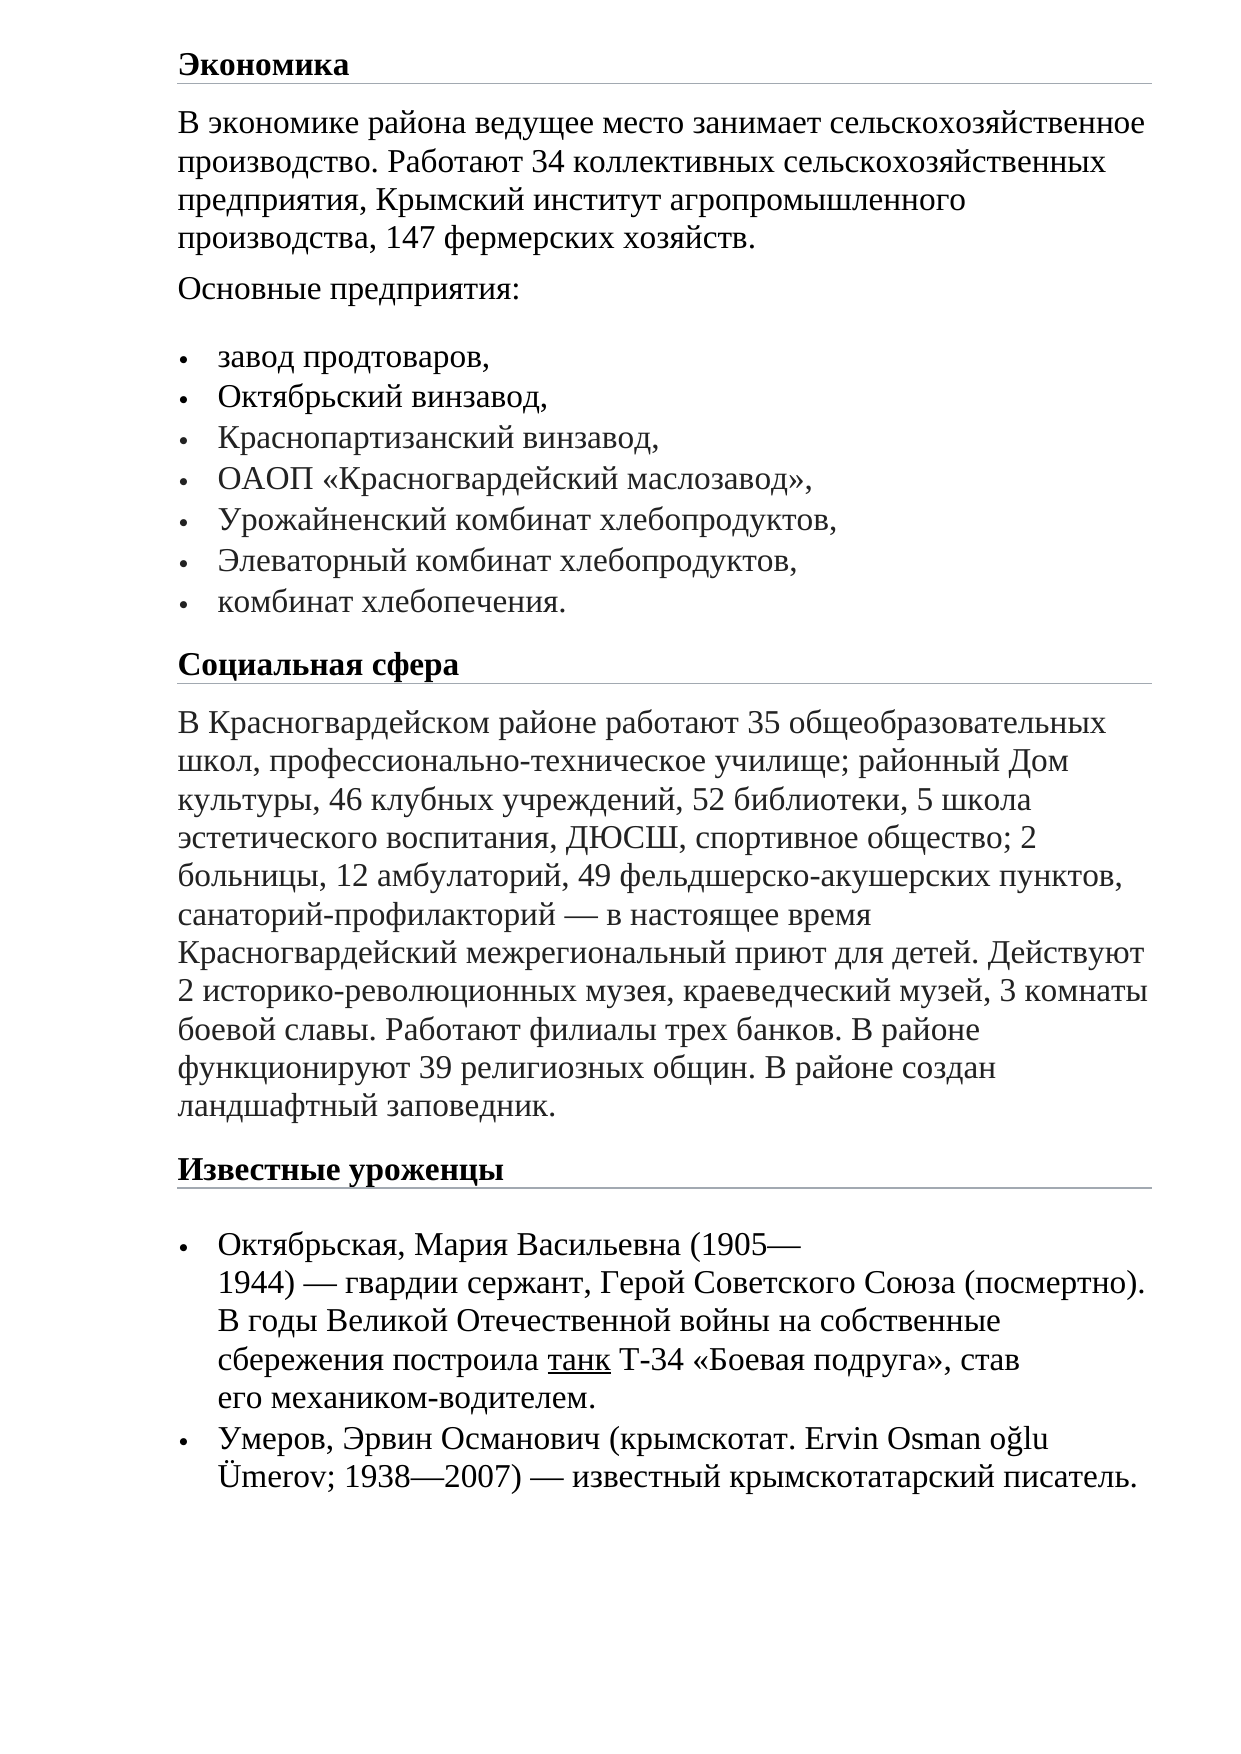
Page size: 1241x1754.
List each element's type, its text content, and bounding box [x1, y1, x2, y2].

list Октябрьская, Мария Васильевна (1905—1944) — гвардии сержант, Герой Советского Союза (посмертно). В годы Великой Отечественной войны на собственные сбережения построила танк Т-34 «Боевая подруга», став его механиком-водителем. [180, 1224, 1152, 1415]
subtitle Экономика [177, 44, 1152, 83]
list Элеваторный комбинат хлебопродуктов, [180, 540, 1152, 578]
list Урожайненский комбинат хлебопродуктов, [180, 499, 1152, 537]
list Октябрьский винзавод, [180, 377, 1152, 415]
list ОАОП «Красногвардейский маслозавод», [180, 458, 1152, 497]
list Краснопартизанский винзавод, [180, 417, 1152, 456]
text В экономике района ведущее место занимает сельскохозяйственное производство. Работают 34 коллективных сельскохозяйственных предприятия, Крымский институт агропромышленного производства, 147 фермерских хозяйств. [177, 102, 1152, 256]
text В Красногвардейском районе работают 35 общеобразовательных школ, профессионально-техническое училище; районный Дом культуры, 46 клубных учреждений, 52 библиотеки, 5 школа эстетического воспитания, ДЮСШ, спортивное общество; 2 больницы, 12 амбулаторий, 49 фельдшерско-акушерских пунктов, санаторий-профилакторий — в настоящее время Красногвардейский межрегиональный приют для детей. Действуют 2 историко-революционных музея, краеведческий музей, 3 комнаты боевой славы. Работают филиалы трех банков. В районе функционируют 39 религиозных общин. В районе создан ландшафтный заповедник. [177, 702, 1152, 1124]
subtitle Известные уроженцы [177, 1149, 1152, 1187]
list Умеров, Эрвин Османович (крымскотат. Ervin Osman oğlu Ümerov; 1938—2007) — известный крымскотатарский писатель. [180, 1418, 1152, 1494]
subtitle Социальная сфера [177, 644, 1152, 683]
list завод продтоваров, [180, 336, 1152, 374]
list комбинат хлебопечения. [180, 581, 1152, 619]
text Основные предприятия: [177, 268, 1152, 307]
